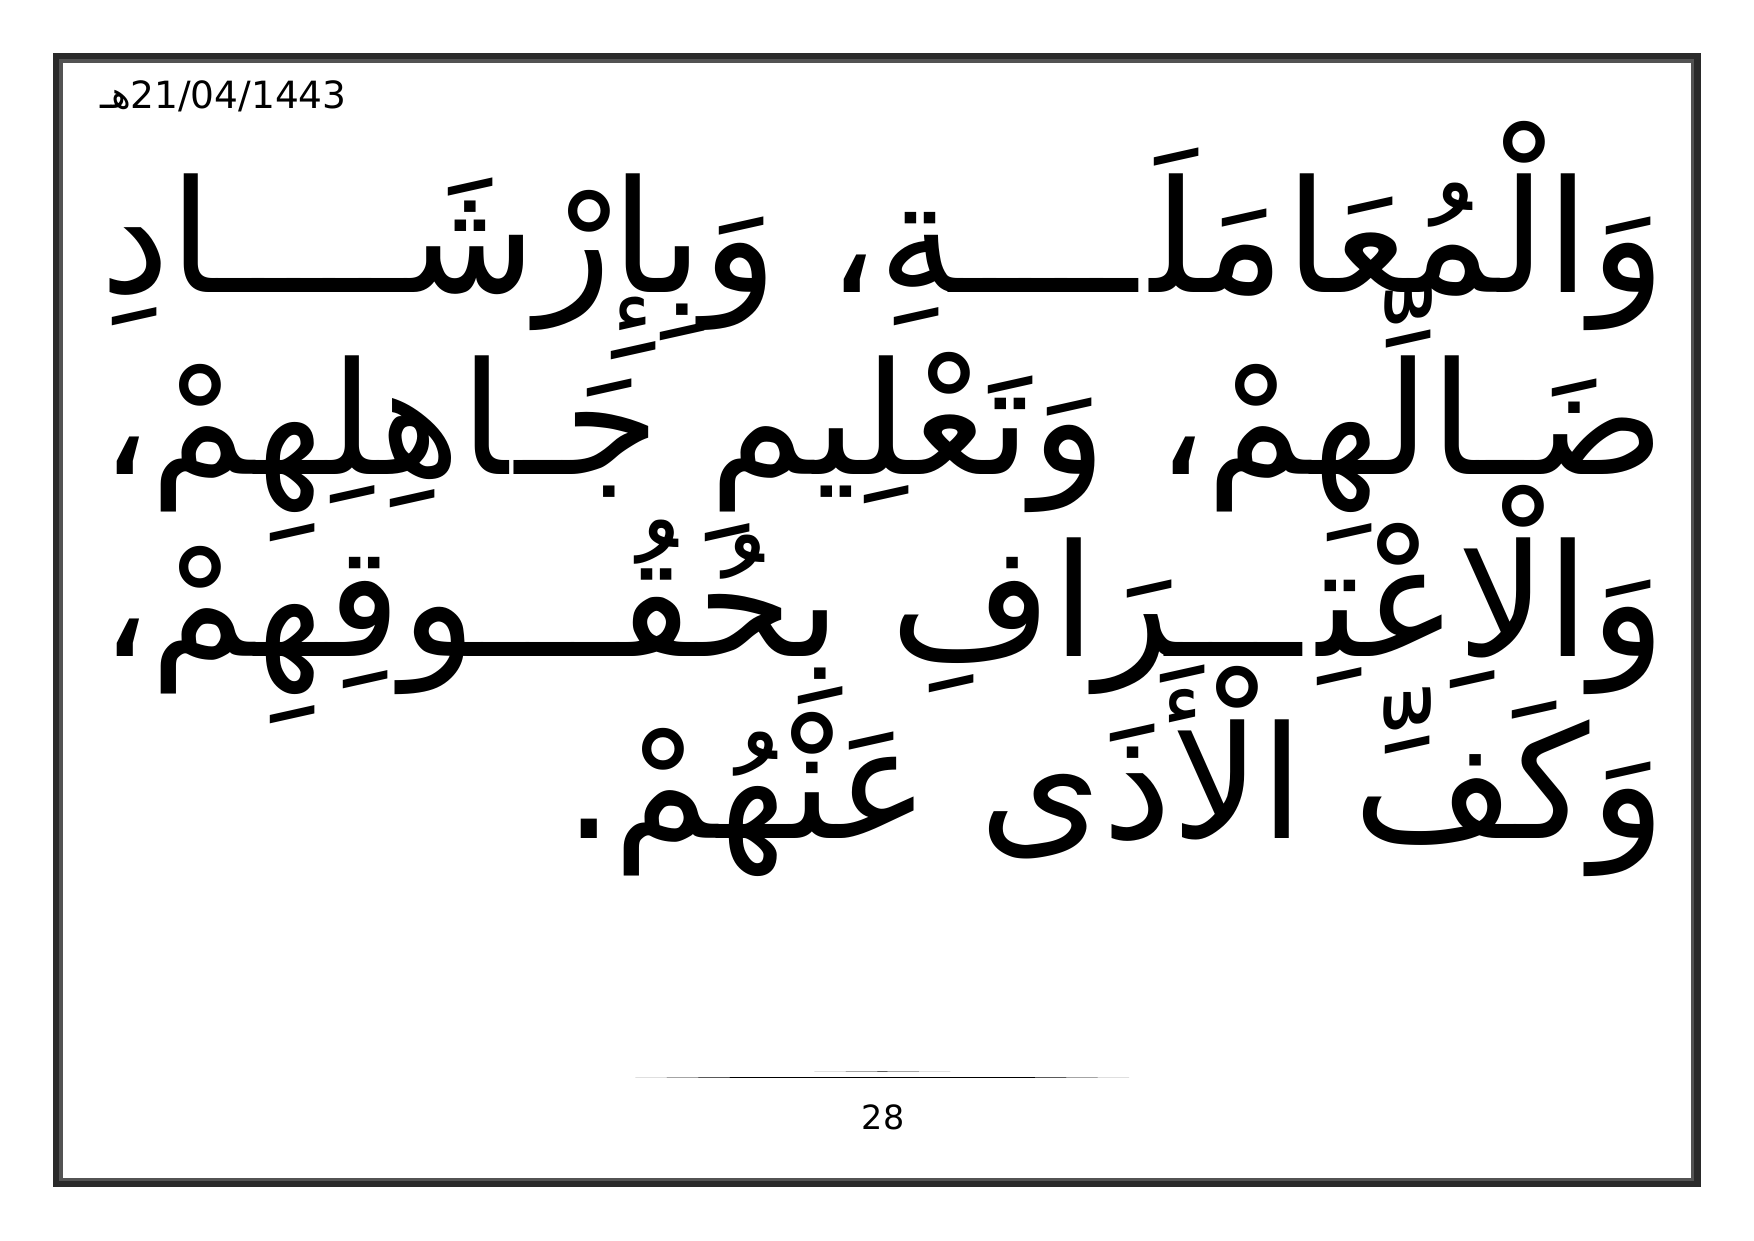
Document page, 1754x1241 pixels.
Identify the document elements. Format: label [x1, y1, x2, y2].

text [100, 148, 1665, 875]
